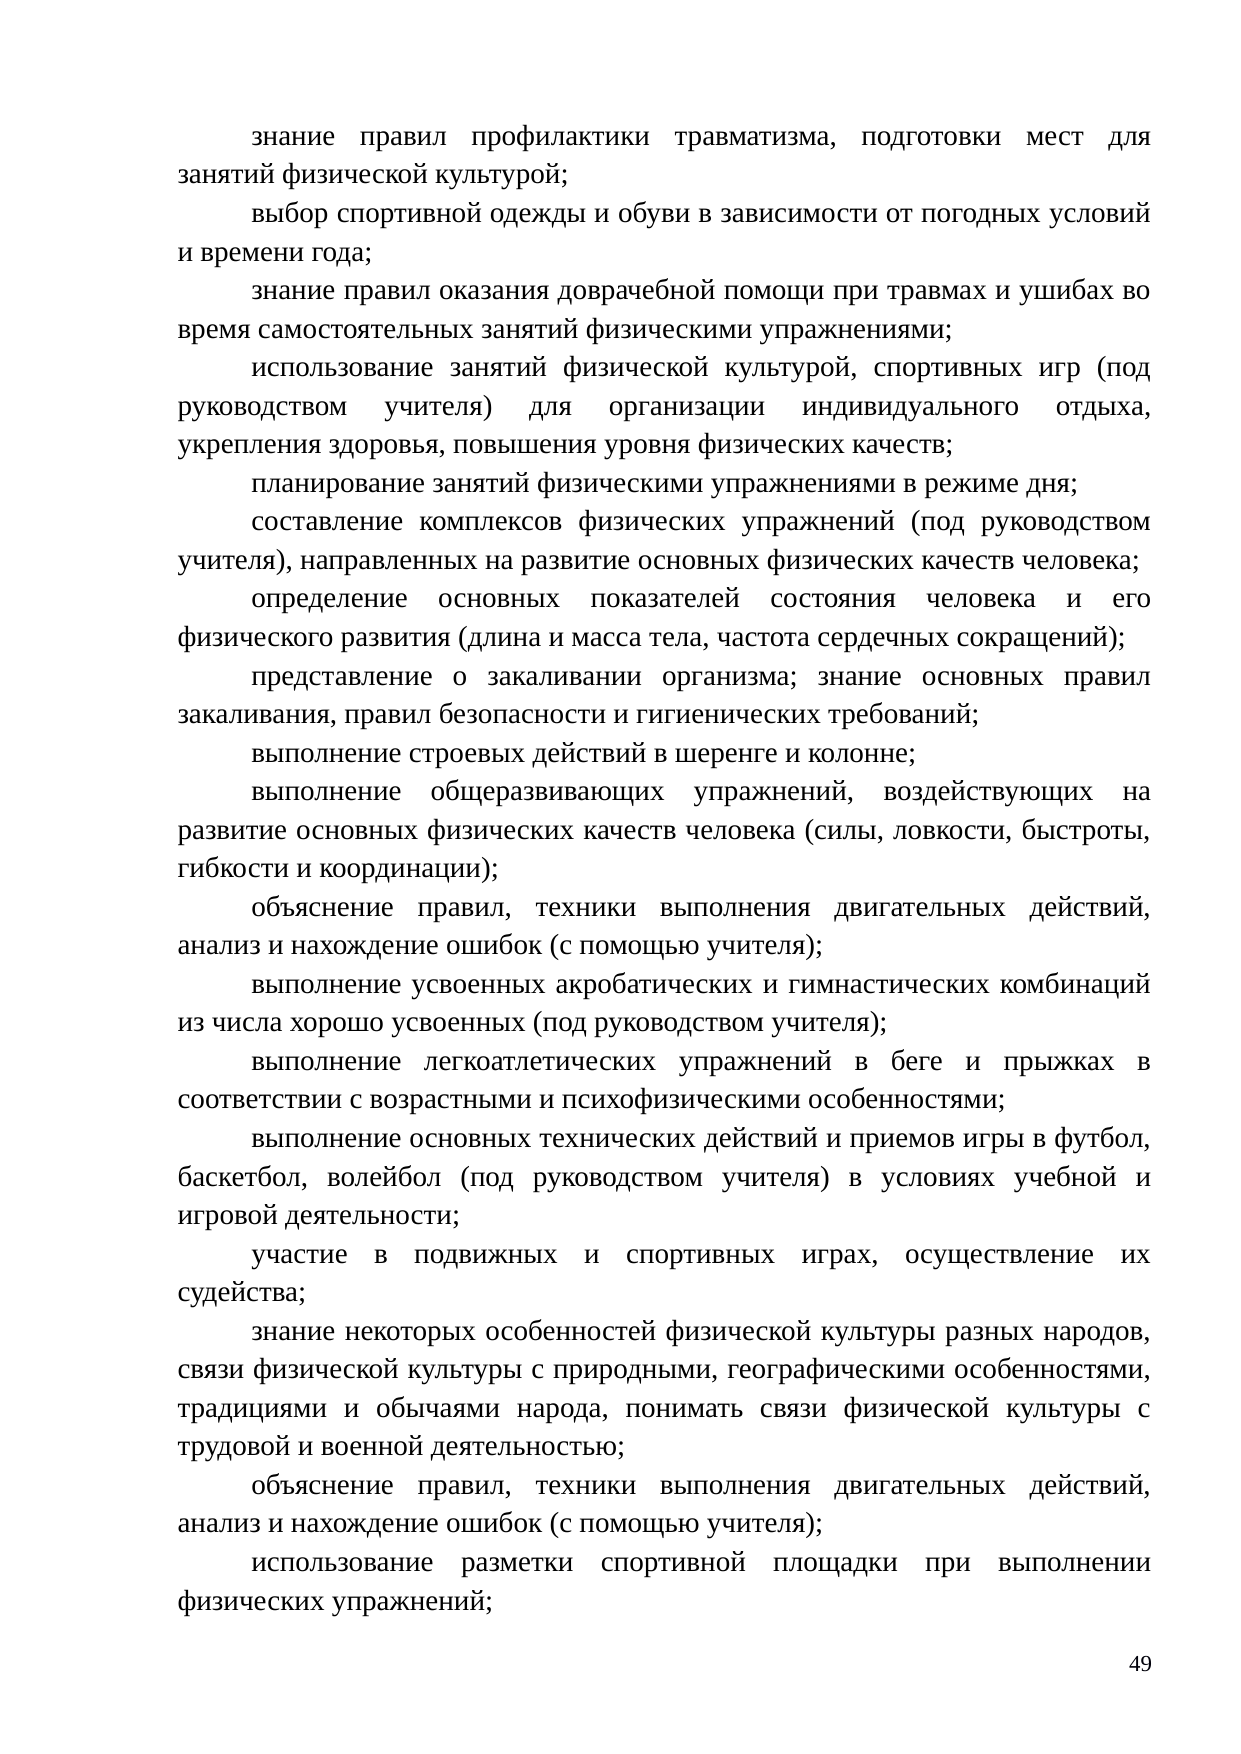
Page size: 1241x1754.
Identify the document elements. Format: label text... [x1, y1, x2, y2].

text выполнение легкоатлетических упражнений в беге и прыжках в соответствии с возрастными и психофизическими особенностями; [177, 1043, 1152, 1115]
text планирование занятий физическими упражнениями в режиме дня; [177, 465, 1152, 498]
text объяснение правил, техники выполнения двигательных действий, анализ и нахождение ошибок (с помощью учителя); [177, 1467, 1152, 1539]
text выполнение строевых действий в шеренге и колонне; [177, 735, 1152, 768]
text объяснение правил, техники выполнения двигательных действий, анализ и нахождение ошибок (с помощью учителя); [177, 889, 1152, 961]
text знание некоторых особенностей физической культуры разных народов, связи физической культуры с природными, географическими особенностями, традициями и обычаями народа, понимать связи физической культуры с трудовой и военной деятельностью; [177, 1313, 1152, 1462]
text выполнение основных технических действий и приемов игры в футбол, баскетбол, волейбол (под руководством учителя) в условиях учебной и игровой деятельности; [177, 1120, 1152, 1231]
text выполнение общеразвивающих упражнений, воздействующих на развитие основных физических качеств человека (силы, ловкости, быстроты, гибкости и координации); [177, 773, 1152, 884]
text составление комплексов физических упражнений (под руководством учителя), направленных на развитие основных физических качеств человека; [177, 503, 1152, 576]
text участие в подвижных и спортивных играх, осуществление их судейства; [177, 1236, 1152, 1308]
text выбор спортивной одежды и обуви в зависимости от погодных условий и времени года; [177, 195, 1152, 267]
text знание правил оказания доврачебной помощи при травмах и ушибах во время самостоятельных занятий физическими упражнениями; [177, 272, 1152, 344]
text использование разметки спортивной площадки при выполнении физических упражнений; [177, 1544, 1152, 1616]
text представление о закаливании организма; знание основных правил закаливания, правил безопасности и гигиенических требований; [177, 658, 1152, 730]
text использование занятий физической культурой, спортивных игр (под руководством учителя) для организации индивидуального отдыха, укрепления здоровья, повышения уровня физических качеств; [177, 349, 1152, 460]
text знание правил профилактики травматизма, подготовки мест для занятий физической культурой; [177, 118, 1152, 190]
text определение основных показателей состояния человека и его физического развития (длина и масса тела, частота сердечных сокращений); [177, 581, 1152, 653]
text выполнение усвоенных акробатических и гимнастических комбинаций из числа хорошо усвоенных (под руководством учителя); [177, 966, 1152, 1038]
